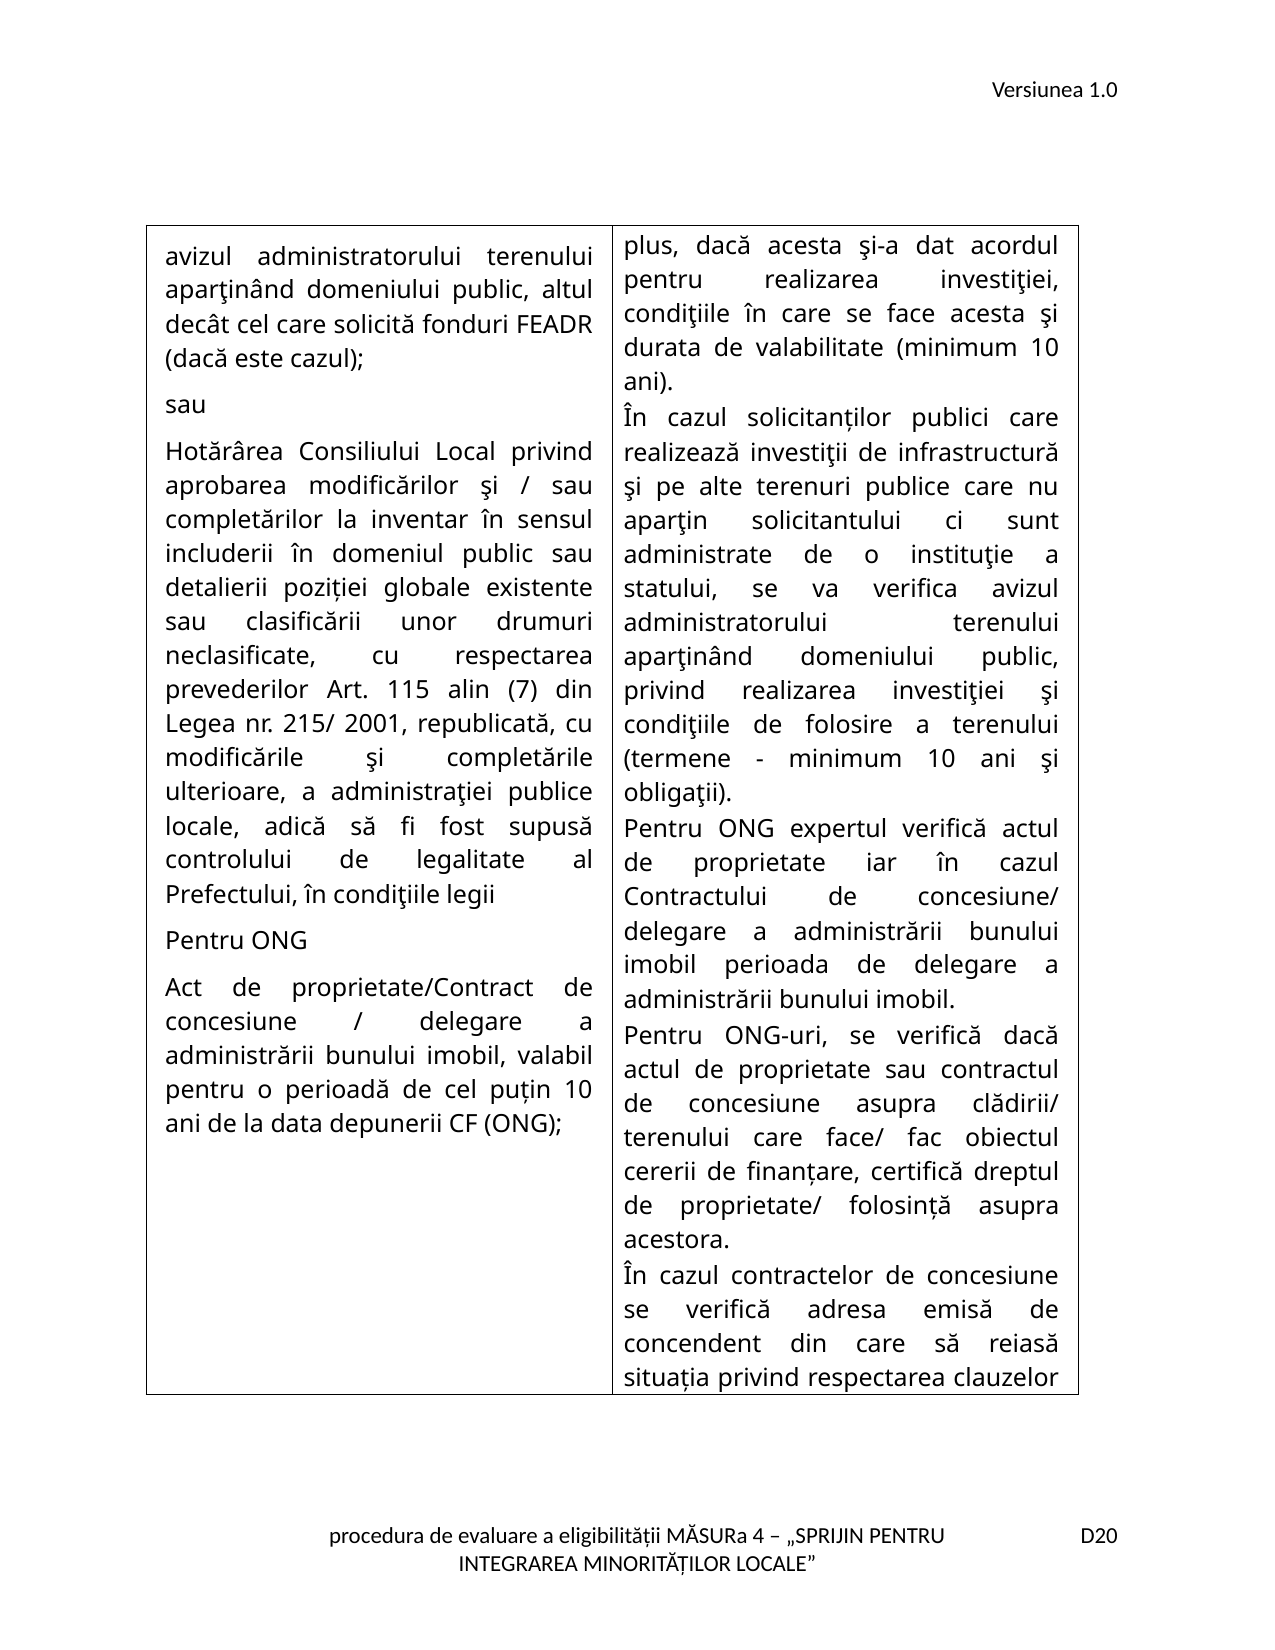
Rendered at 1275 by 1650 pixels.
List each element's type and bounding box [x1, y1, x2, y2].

table_cell [613, 226, 1078, 1394]
table_cell [147, 226, 612, 1394]
